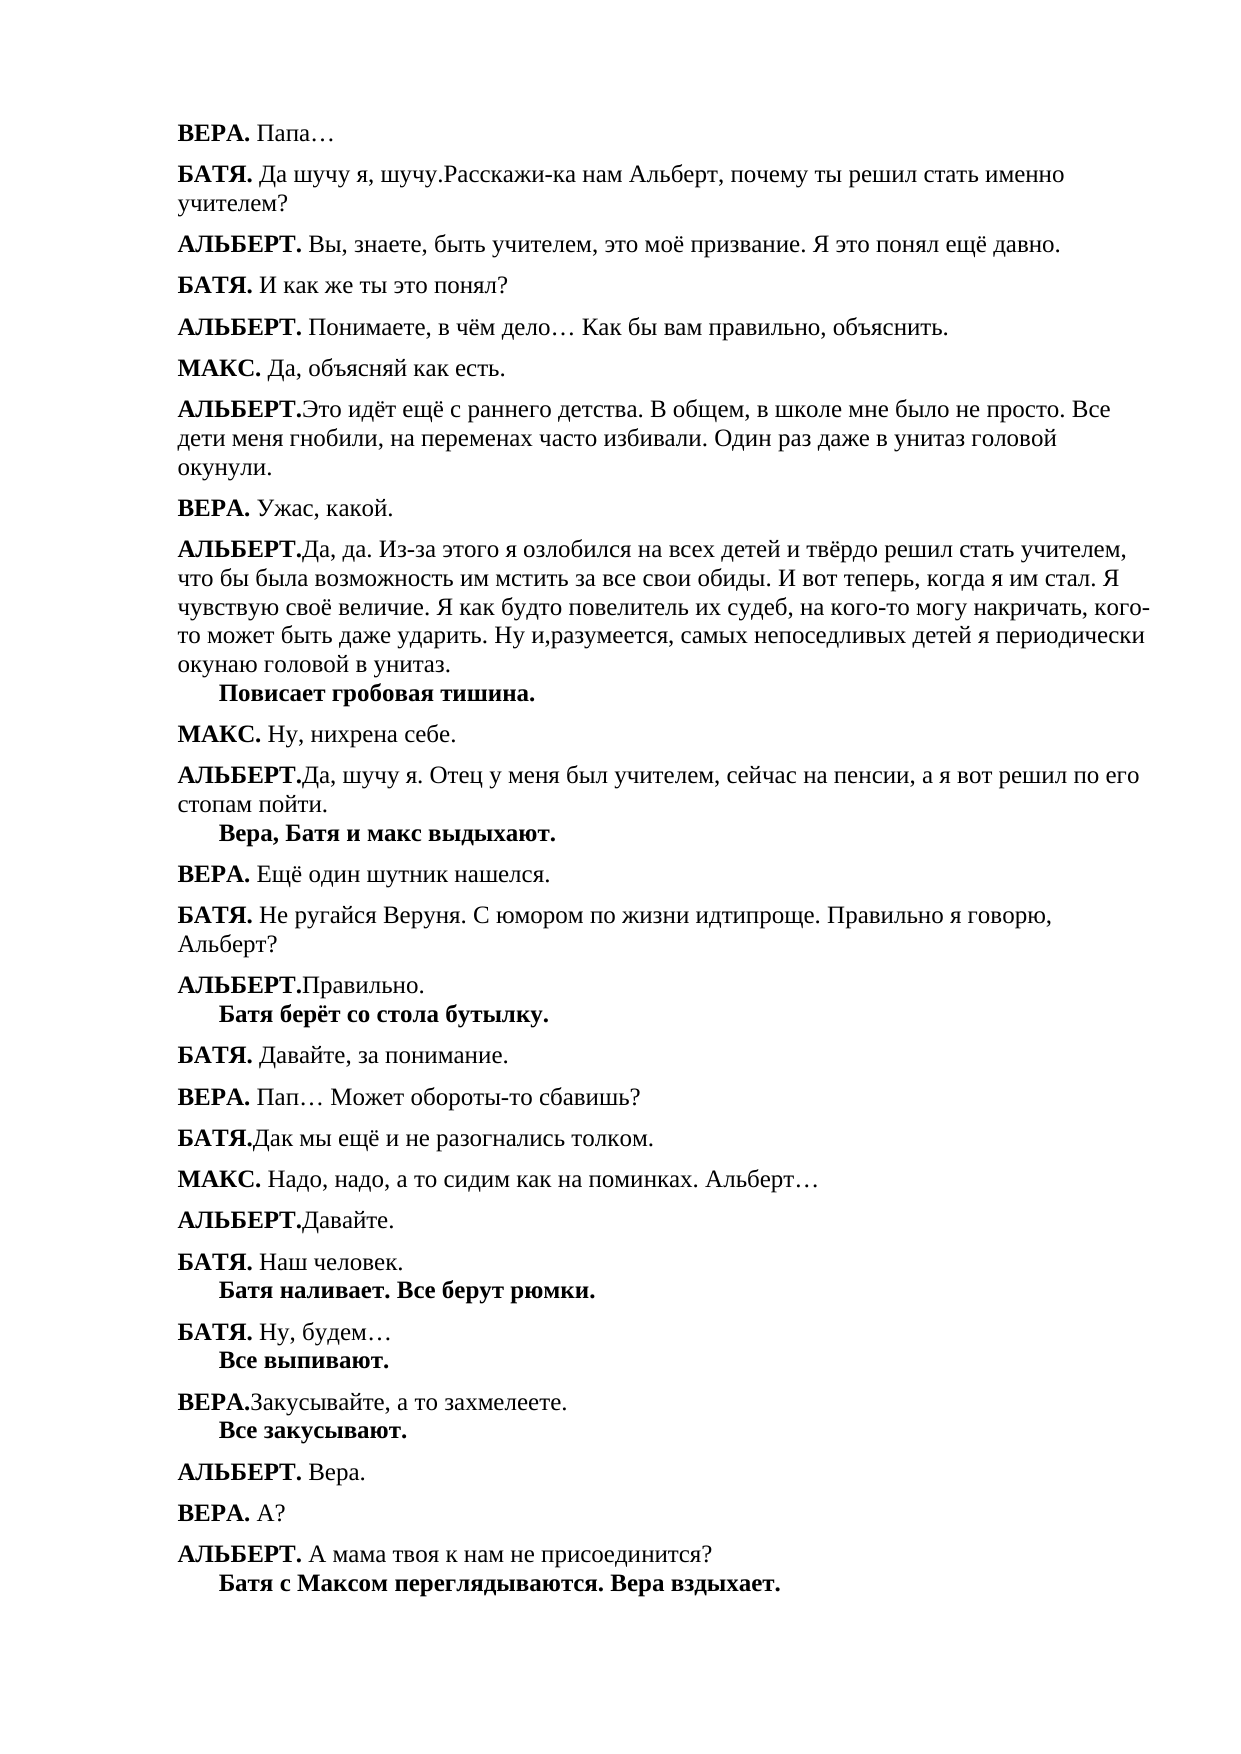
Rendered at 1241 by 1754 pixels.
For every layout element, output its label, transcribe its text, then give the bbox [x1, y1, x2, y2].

text ВЕРА. Папа… [177, 118, 1152, 147]
text Батя берёт со стола бутылку. [218, 999, 1152, 1028]
text БАТЯ. И как же ты это понял? [177, 271, 1152, 299]
text АЛЬБЕРТ. Вы, знаете, быть учителем, это моё призвание. Я это понял ещё давно. [177, 229, 1152, 258]
text АЛЬБЕРТ.Это идёт ещё с раннего детства. В общем, в школе мне было не просто. Все дети меня гнобили, на переменах часто избивали. Один раз даже в унитаз головой окунули. [177, 394, 1152, 481]
text БАТЯ. Да шучу я, шучу.Расскажи-ка нам Альберт, почему ты решил стать именно учителем? [177, 159, 1152, 217]
text ВЕРА.Закусывайте, а то захмелеете. [177, 1387, 1152, 1416]
text МАКС. Надо, надо, а то сидим как на поминках. Альберт… [177, 1164, 1152, 1193]
text БАТЯ.Дак мы ещё и не разогнались толком. [177, 1123, 1152, 1152]
text Все выпивают. [218, 1346, 1152, 1374]
text Вера, Батя и макс выдыхают. [218, 818, 1152, 847]
text БАТЯ. Наш человек. [177, 1247, 1152, 1276]
text МАКС. Да, объясняй как есть. [177, 353, 1152, 382]
text БАТЯ. Ну, будем… [177, 1317, 1152, 1346]
text АЛЬБЕРТ.Да, да. Из-за этого я озлобился на всех детей и твёрдо решил стать учителем, что бы была возможность им мстить за все свои обиды. И вот теперь, когда я им стал. Я чувствую своё величие. Я как будто повелитель их судеб, на кого-то могу накричать, кого-то может быть даже ударить. Ну и,разумеется, самых непоседливых детей я периодически окунаю головой в унитаз. [177, 534, 1152, 678]
text Батя наливает. Все берут рюмки. [218, 1276, 1152, 1304]
text ВЕРА. Ужас, какой. [177, 493, 1152, 522]
text АЛЬБЕРТ.Правильно. [177, 971, 1152, 999]
text АЛЬБЕРТ. А мама твоя к нам не присоединится? [177, 1539, 1152, 1568]
text БАТЯ. Не ругайся Веруня. С юмором по жизни идтипроще. Правильно я говорю, Альберт? [177, 901, 1152, 958]
text БАТЯ. Давайте, за понимание. [177, 1041, 1152, 1069]
text ВЕРА. А? [177, 1498, 1152, 1527]
text ВЕРА. Пап… Может обороты-то сбавишь? [177, 1082, 1152, 1111]
text АЛЬБЕРТ.Давайте. [177, 1206, 1152, 1234]
text АЛЬБЕРТ. Понимаете, в чём дело… Как бы вам правильно, объяснить. [177, 312, 1152, 341]
text АЛЬБЕРТ. Вера. [177, 1457, 1152, 1486]
text АЛЬБЕРТ.Да, шучу я. Отец у меня был учителем, сейчас на пенсии, а я вот решил по его стопам пойти. [177, 761, 1152, 818]
text ВЕРА. Ещё один шутник нашелся. [177, 859, 1152, 888]
text МАКС. Ну, нихрена себе. [177, 719, 1152, 748]
text Все закусывают. [218, 1416, 1152, 1444]
text Повисает гробовая тишина. [218, 678, 1152, 707]
text Батя с Максом переглядываются. Вера вздыхает. [218, 1568, 1152, 1597]
